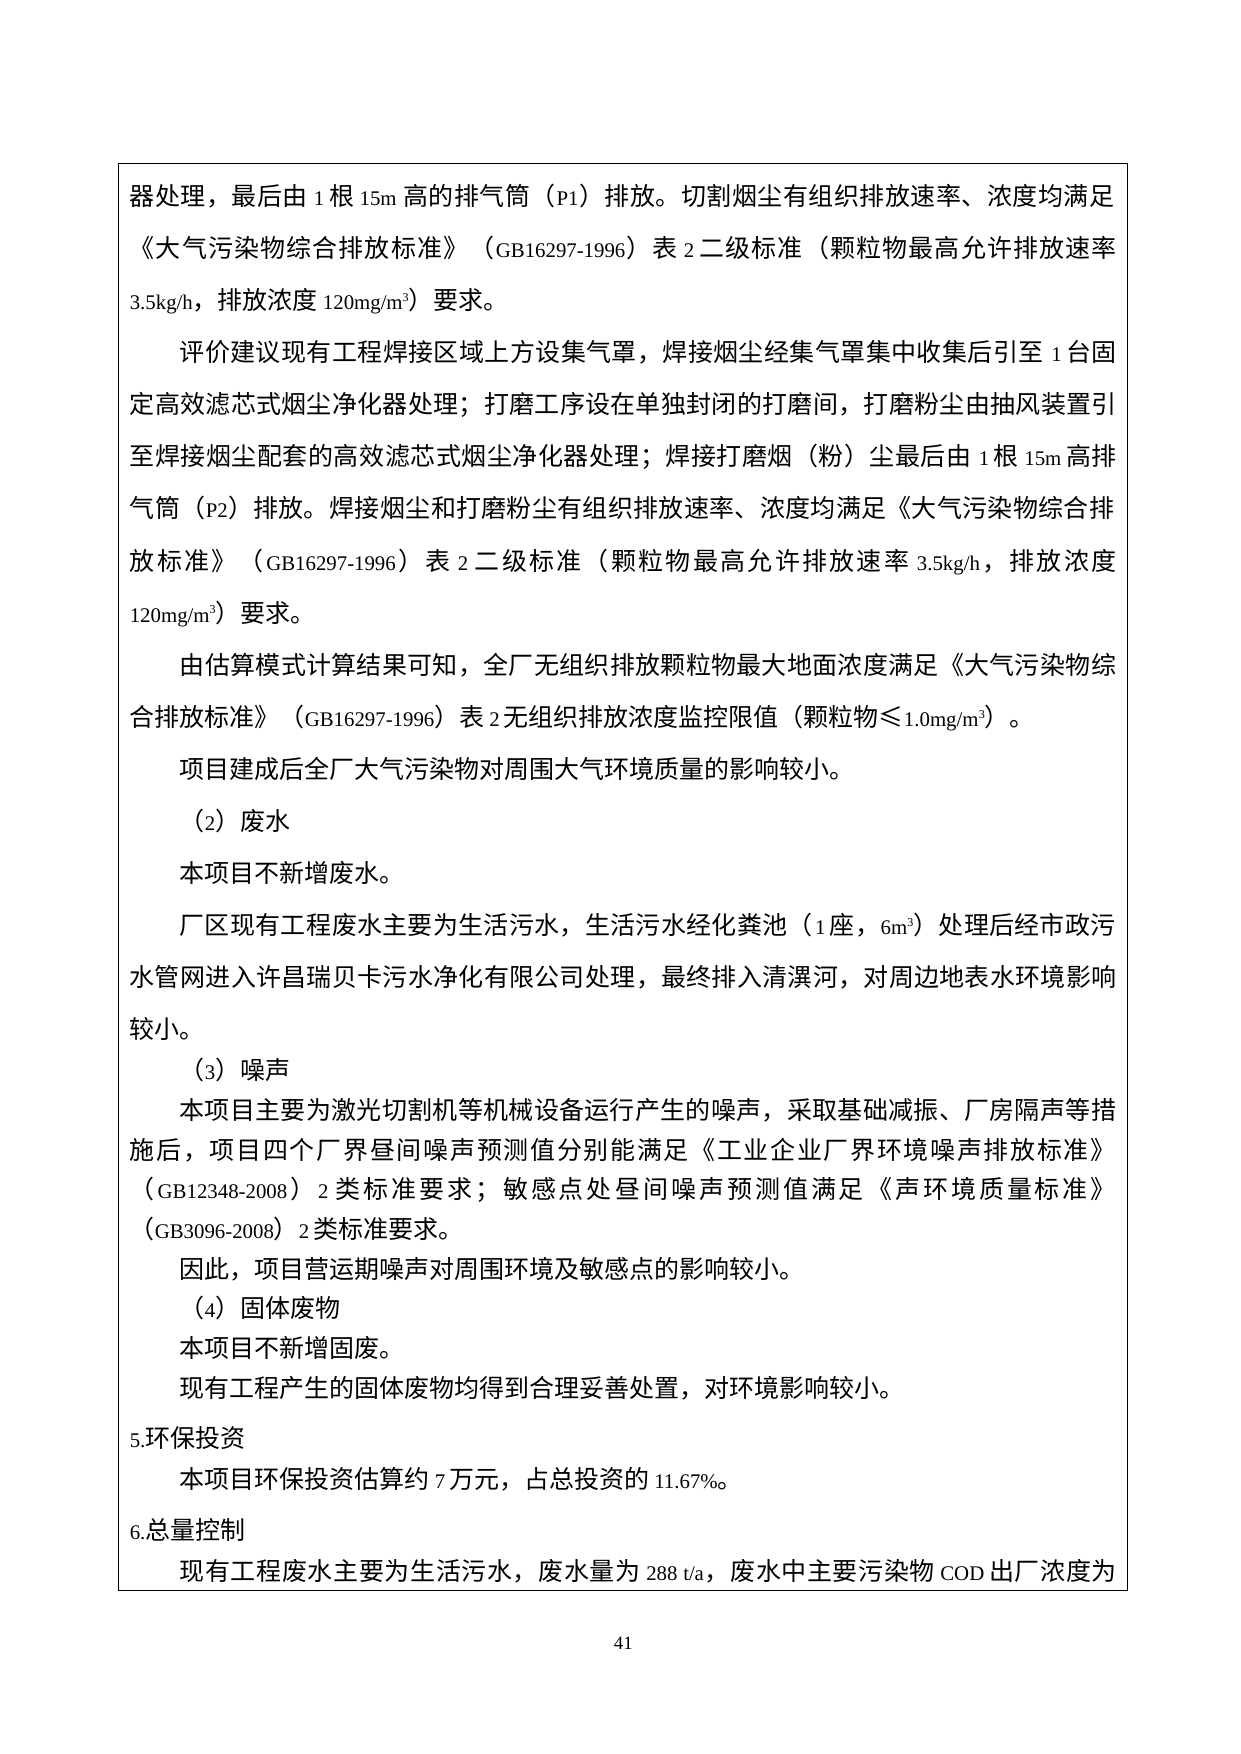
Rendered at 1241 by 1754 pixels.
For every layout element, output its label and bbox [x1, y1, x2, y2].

table_header [119, 164, 1127, 1590]
